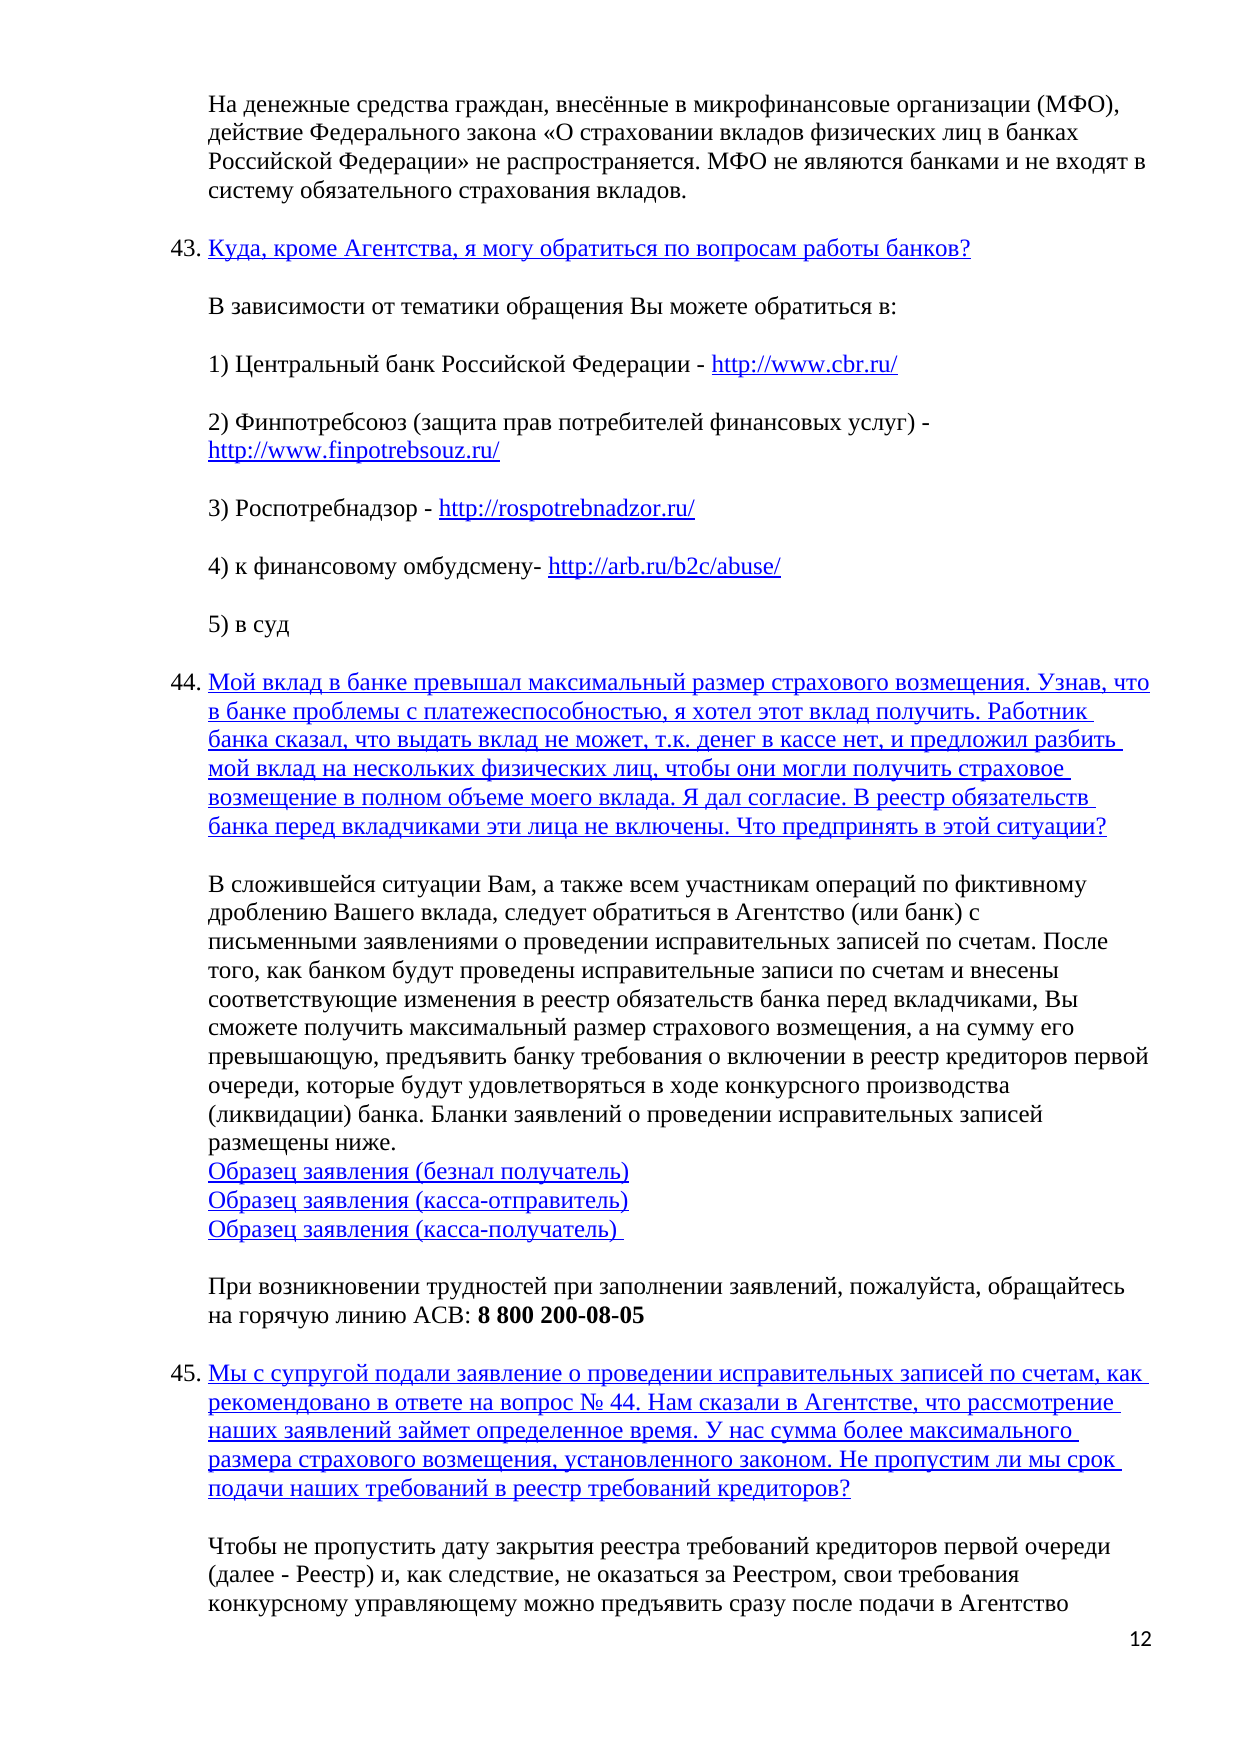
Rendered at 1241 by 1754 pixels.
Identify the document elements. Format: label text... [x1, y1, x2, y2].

text В зависимости от тематики обращения Вы можете обратиться в: [208, 291, 1152, 319]
text 5) в суд [208, 609, 1152, 638]
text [208, 1531, 1152, 1617]
list Мы с супругой подали заявление о проведении исправительных записей по счетам, как рекомендовано в ответе на вопрос № 44. Нам сказали в Агентстве, что рассмотрение наших заявлений займет определенное время. У нас сумма более максимального размера страхового возмещения, установленного законом. Не пропустим ли мы срок подачи наших требований в реестр требований кредиторов? [170, 1358, 1152, 1502]
text На денежные средства граждан, внесённые в микрофинансовые организации (МФО), действие Федерального закона «О страховании вкладов физических лиц в банках Российской Федерации» не распространяется. МФО не являются банками и не входят в систему обязательного страхования вкладов. [208, 89, 1152, 204]
list Куда, кроме Агентства, я могу обратиться по вопросам работы банков? [170, 233, 1152, 262]
text 1) Центральный банк Российской Федерации - http://www.cbr.ru/ [208, 349, 1152, 377]
text 4) к финансовому омбудсмену- http://arb.ru/b2c/abuse/ [208, 551, 1152, 580]
text 2) Финпотребсоюз (защита прав потребителей финансовых услуг) - http://www.finpotrebsouz.ru/ [208, 407, 1152, 464]
text 3) Роспотребнадзор - http://rospotrebnadzor.ru/ [208, 493, 1152, 522]
list Мой вклад в банке превышал максимальный размер страхового возмещения. Узнав, что в банке проблемы с платежеспособностью, я хотел этот вклад получить. Работник банка сказал, что выдать вклад не может, т.к. денег в кассе нет, и предложил разбить мой вклад на нескольких физических лиц, чтобы они могли получить страховое возмещение в полном объеме моего вклада. Я дал согласие. В реестр обязательств банка перед вкладчиками эти лица не включены. Что предпринять в этой ситуации? [170, 667, 1152, 839]
text В сложившейся ситуации Вам, а также всем участникам операций по фиктивному дроблению Вашего вклада, следует обратиться в Агентство (или банк) с письменными заявлениями о проведении исправительных записей по счетам. После того, как банком будут проведены исправительные записи по счетам и внесены соответствующие изменения в реестр обязательств банка перед вкладчиками, Вы сможете получить максимальный размер страхового возмещения, а на сумму его превышающую, предъявить банку требования о включении в реестр кредиторов первой очереди, которые будут удовлетворяться в ходе конкурсного производства (ликвидации) банка. Бланки заявлений о проведении исправительных записей размещены ниже. Образец заявления (безнал получатель) Образец заявления (касса-отправитель) Образец заявления (касса-получатель) При возникновении трудностей при заполнении заявлений, пожалуйста, обращайтесь на горячую линию АСВ: 8 800 200-08-05 [208, 869, 1152, 1329]
